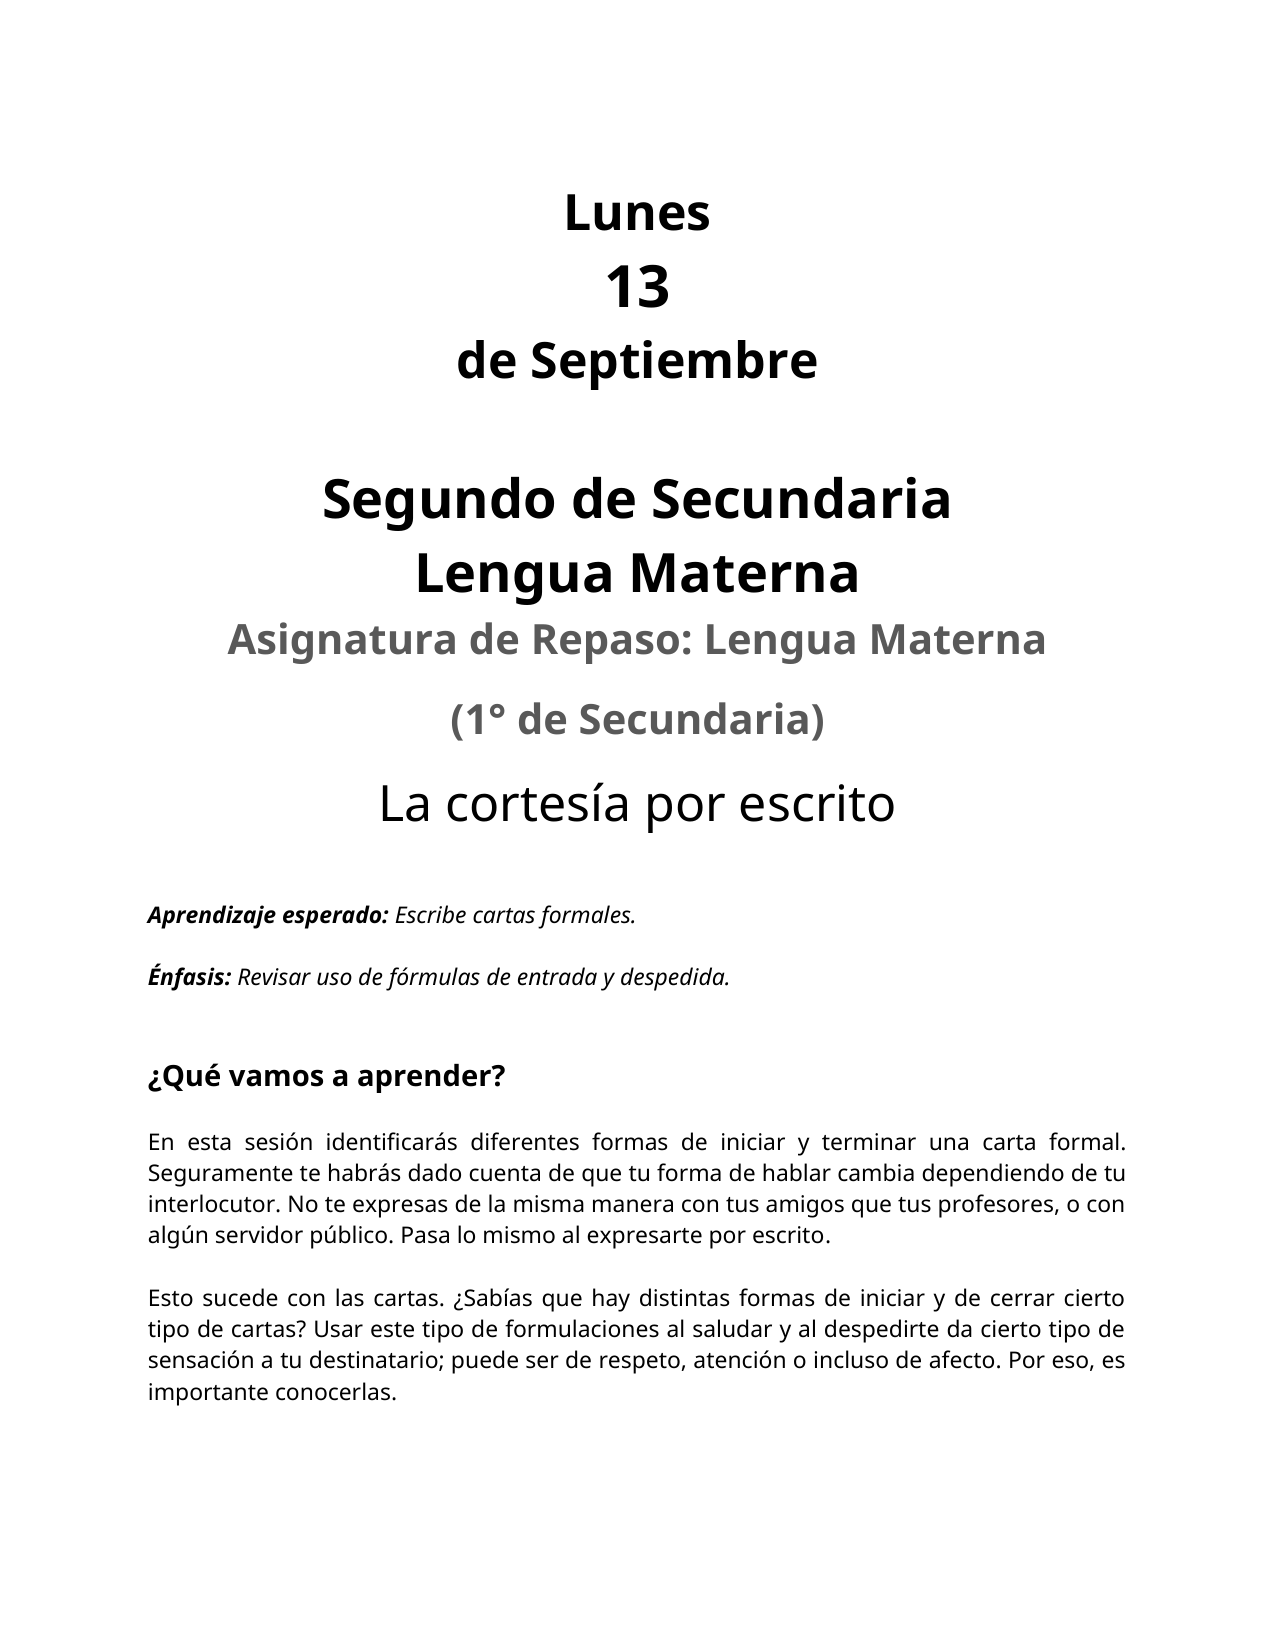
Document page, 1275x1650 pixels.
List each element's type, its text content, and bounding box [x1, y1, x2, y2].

text ¿Qué vamos a aprender? [148, 1055, 1127, 1094]
text Lengua Materna [148, 535, 1127, 608]
text Asignatura de Repaso: Lengua Materna [148, 608, 1127, 667]
text (1° de Secundaria) [148, 688, 1127, 747]
text Lunes [148, 177, 1127, 245]
text de Septiembre [148, 325, 1127, 393]
text Énfasis: Revisar uso de fórmulas de entrada y despedida. [148, 961, 1127, 992]
text Segundo de Secundaria [148, 461, 1127, 535]
text Esto sucede con las cartas. ¿Sabías que hay distintas formas de iniciar y de cerrar cierto tipo de cartas? Usar este tipo de formulaciones al saludar y al despedirte da cierto tipo de sensación a tu destinatario; puede ser de respeto, atención o incluso de afecto. Por eso, es importante conocerlas. [148, 1282, 1127, 1407]
text En esta sesión identificarás diferentes formas de iniciar y terminar una carta formal. Seguramente te habrás dado cuenta de que tu forma de hablar cambia dependiendo de tu interlocutor. No te expresas de la misma manera con tus amigos que tus profesores, o con algún servidor público. Pasa lo mismo al expresarte por escrito. [148, 1126, 1127, 1251]
text Aprendizaje esperado: Escribe cartas formales. [148, 898, 1127, 930]
text 13 [148, 245, 1127, 325]
text La cortesía por escrito [148, 768, 1127, 836]
